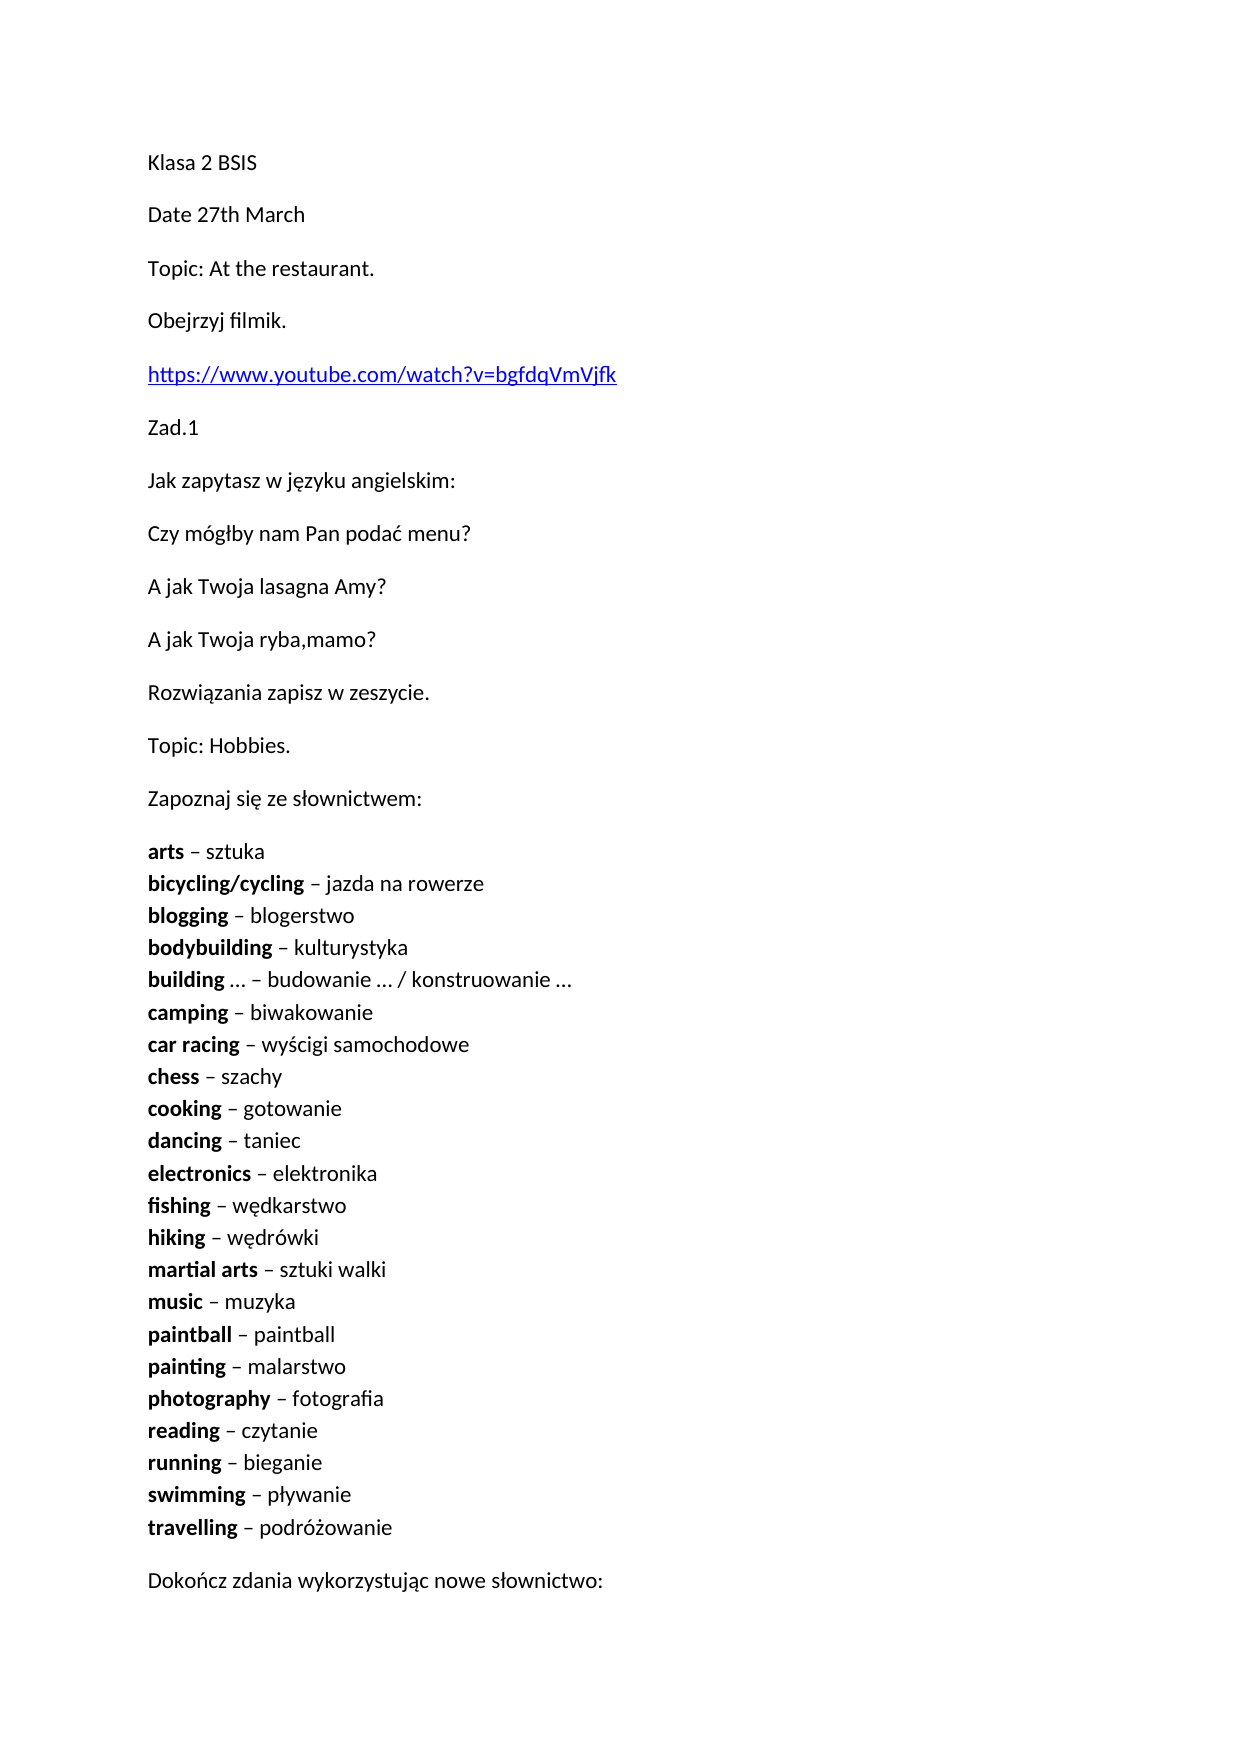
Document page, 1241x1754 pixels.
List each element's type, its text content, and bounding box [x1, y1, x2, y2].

text Czy mógłby nam Pan podać menu? [148, 519, 1093, 547]
text Date 27th March [148, 201, 1093, 229]
text https://www.youtube.com/watch?v=bgfdqVmVjfk [148, 360, 1093, 388]
text Klasa 2 BSIS [148, 148, 1093, 176]
text Rozwiązania zapisz w zeszycie. [148, 678, 1093, 706]
text arts – sztuka bicycling/cycling – jazda na rowerze blogging – blogerstwo bodybuilding – kulturystyka building … – budowanie … / konstruowanie … camping – biwakowanie car racing – wyścigi samochodowe chess – szachy cooking – gotowanie dancing – taniec electronics – elektronika fishing – wędkarstwo hiking – wędrówki martial arts – sztuki walki music – muzyka paintball – paintball painting – malarstwo photography – fotografia reading – czytanie running – bieganie swimming – pływanie travelling – podróżowanie [148, 837, 1093, 1541]
text Jak zapytasz w języku angielskim: [148, 466, 1093, 494]
text Zad.1 [148, 413, 1093, 441]
text Obejrzyj filmik. [148, 307, 1093, 335]
text A jak Twoja ryba,mamo? [148, 625, 1093, 653]
text Topic: Hobbies. [148, 731, 1093, 759]
text Zapoznaj się ze słownictwem: [148, 784, 1093, 812]
text Topic: At the restaurant. [148, 254, 1093, 282]
text Dokończ zdania wykorzystując nowe słownictwo: [148, 1566, 1093, 1594]
text A jak Twoja lasagna Amy? [148, 572, 1093, 600]
